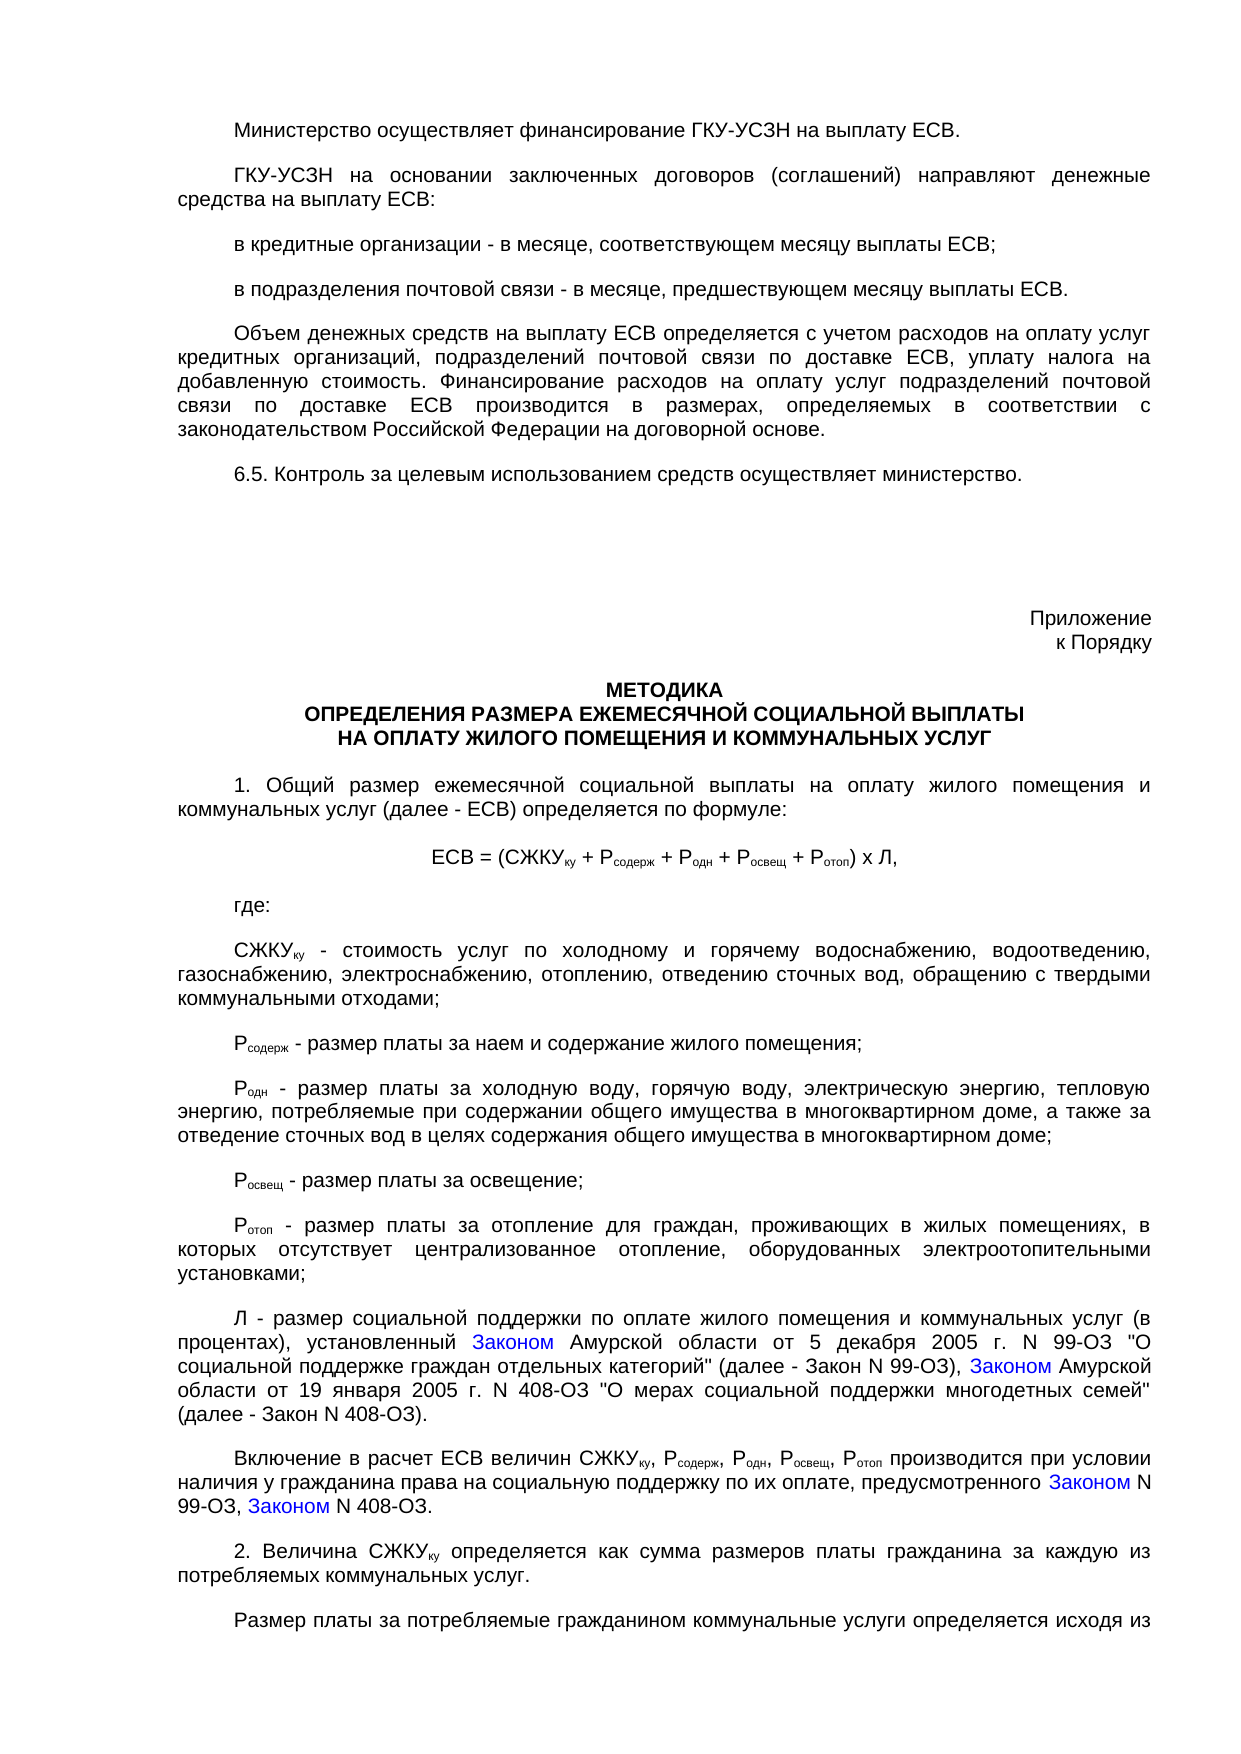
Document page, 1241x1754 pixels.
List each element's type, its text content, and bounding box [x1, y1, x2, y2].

text ЕСВ = (СЖКУку + Рсодерж + Родн + Росвещ + Ротоп) x Л, [177, 845, 1152, 869]
title НА ОПЛАТУ ЖИЛОГО ПОМЕЩЕНИЯ И КОММУНАЛЬНЫХ УСЛУГ [177, 725, 1152, 749]
text 1. Общий размер ежемесячной социальной выплаты на оплату жилого помещения и коммунальных услуг (далее - ЕСВ) определяется по формуле: [177, 773, 1152, 821]
text 2. Величина СЖКУку определяется как сумма размеров платы гражданина за каждую из потребляемых коммунальных услуг. [177, 1539, 1152, 1587]
text где: [177, 893, 1152, 917]
text Объем денежных средств на выплату ЕСВ определяется с учетом расходов на оплату услуг кредитных организаций, подразделений почтовой связи по доставке ЕСВ, уплату налога на добавленную стоимость. Финансирование расходов на оплату услуг подразделений почтовой связи по доставке ЕСВ производится в размерах, определяемых в соответствии с законодательством Российской Федерации на договорной основе. [177, 321, 1152, 441]
text СЖКУку - стоимость услуг по холодному и горячему водоснабжению, водоотведению, газоснабжению, электроснабжению, отоплению, отведению сточных вод, обращению с твердыми коммунальными отходами; [177, 938, 1152, 1010]
text 6.5. Контроль за целевым использованием средств осуществляет министерство. [177, 462, 1152, 486]
text Л - размер социальной поддержки по оплате жилого помещения и коммунальных услуг (в процентах), установленный Законом Амурской области от 5 декабря 2005 г. N 99-ОЗ "О социальной поддержке граждан отдельных категорий" (далее - Закон N 99-ОЗ), Законом Амурской области от 19 января 2005 г. N 408-ОЗ "О мерах социальной поддержки многодетных семей" (далее - Закон N 408-ОЗ). [177, 1306, 1152, 1425]
text Родн - размер платы за холодную воду, горячую воду, электрическую энергию, тепловую энергию, потребляемые при содержании общего имущества в многоквартирном доме, а также за отведение сточных вод в целях содержания общего имущества в многоквартирном доме; [177, 1075, 1152, 1147]
title ОПРЕДЕЛЕНИЯ РАЗМЕРА ЕЖЕМЕСЯЧНОЙ СОЦИАЛЬНОЙ ВЫПЛАТЫ [177, 701, 1152, 725]
text в подразделения почтовой связи - в месяце, предшествующем месяцу выплаты ЕСВ. [177, 276, 1152, 300]
title МЕТОДИКА [177, 677, 1152, 701]
text Ротоп - размер платы за отопление для граждан, проживающих в жилых помещениях, в которых отсутствует централизованное отопление, оборудованных электроотопительными установками; [177, 1213, 1152, 1285]
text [177, 1608, 1152, 1632]
text Включение в расчет ЕСВ величин СЖКУку, Рсодерж, Родн, Росвещ, Ротоп производится при условии наличия у гражданина права на социальную поддержку по их оплате, предусмотренного Законом N 99-ОЗ, Законом N 408-ОЗ. [177, 1446, 1152, 1518]
text к Порядку [177, 629, 1152, 653]
text в кредитные организации - в месяце, соответствующем месяцу выплаты ЕСВ; [177, 232, 1152, 256]
text Приложение [177, 606, 1152, 629]
text Росвещ - размер платы за освещение; [177, 1168, 1152, 1192]
text Министерство осуществляет финансирование ГКУ-УСЗН на выплату ЕСВ. [177, 118, 1152, 142]
text ГКУ-УСЗН на основании заключенных договоров (соглашений) направляют денежные средства на выплату ЕСВ: [177, 163, 1152, 211]
text Рсодерж - размер платы за наем и содержание жилого помещения; [177, 1031, 1152, 1054]
